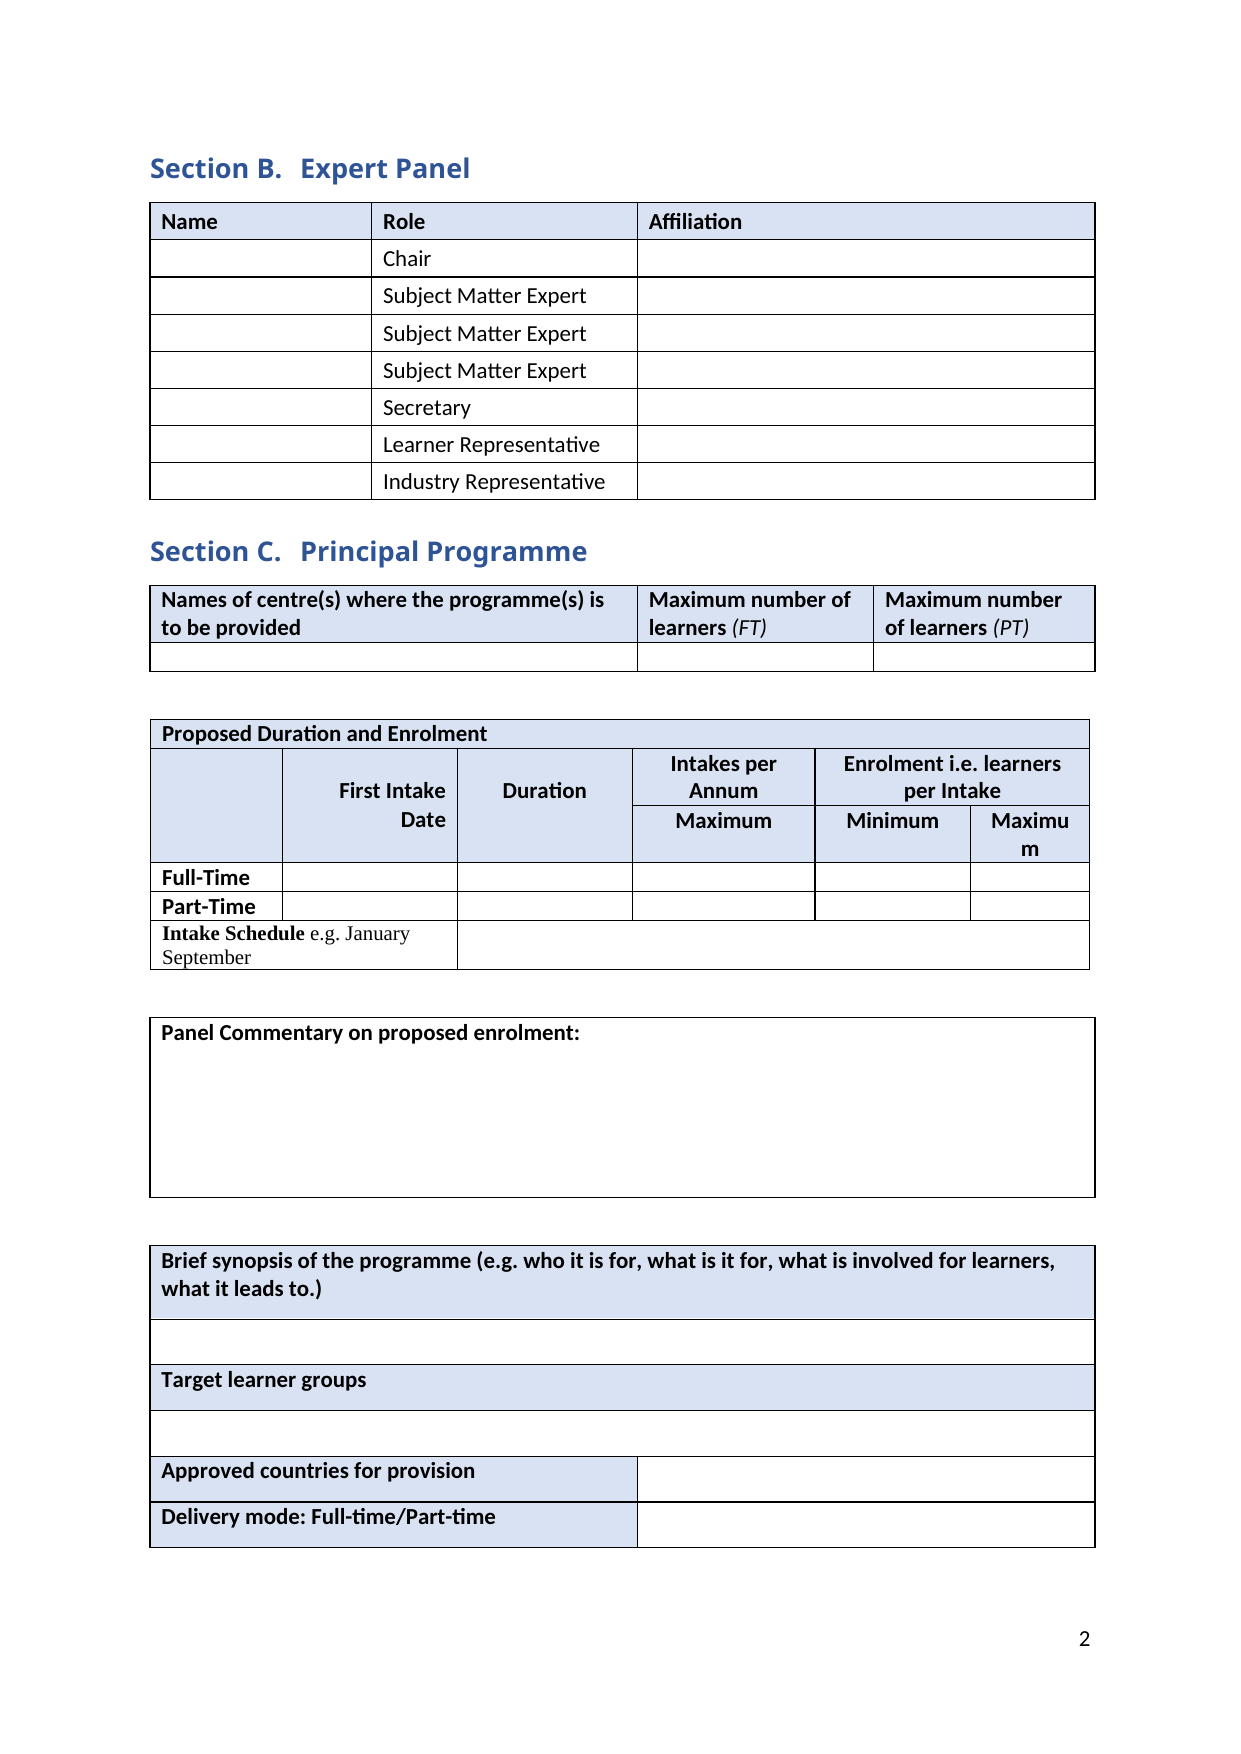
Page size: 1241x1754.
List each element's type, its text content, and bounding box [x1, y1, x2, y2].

table_cell [151, 352, 371, 388]
table_cell Minimum [816, 806, 970, 862]
table_cell [971, 863, 1089, 891]
table_cell Full-Time [151, 863, 282, 891]
table_cell [971, 892, 1089, 920]
table_cell [874, 643, 1094, 671]
table_cell [151, 749, 282, 862]
table_cell [638, 278, 1094, 313]
table_cell Maximum [971, 806, 1089, 862]
table_cell Industry Representative [372, 463, 637, 499]
subtitle Principal Programme [150, 532, 1090, 569]
table_cell Chair [372, 240, 637, 276]
table_header Names of centre(s) where the programme(s) is to be provided [151, 586, 637, 642]
table_cell Duration [458, 749, 632, 862]
table_cell Part-Time [151, 892, 282, 920]
table_header Role [372, 203, 637, 239]
subtitle Expert Panel [150, 150, 1090, 187]
table_cell [638, 315, 1094, 351]
table_cell [638, 463, 1094, 499]
table_cell [151, 278, 371, 313]
table_cell Delivery mode: Full-time/Part-time [151, 1503, 637, 1547]
table_cell Subject Matter Expert [372, 315, 637, 351]
table_header Proposed Duration and Enrolment [151, 720, 1089, 748]
table_cell Secretary [372, 389, 637, 425]
table_cell [458, 863, 632, 891]
table_header Panel Commentary on proposed enrolment: [151, 1018, 1094, 1197]
table_cell First Intake Date [283, 749, 457, 862]
table_cell Subject Matter Expert [372, 278, 637, 313]
table_cell [151, 1411, 1094, 1456]
table_cell [638, 1503, 1094, 1547]
table_header Affiliation [638, 203, 1094, 239]
table_cell [151, 240, 371, 276]
table_cell [638, 352, 1094, 388]
table_cell Enrolment i.e. learners per Intake [816, 749, 1089, 805]
table_cell Subject Matter Expert [372, 352, 637, 388]
table_cell [151, 315, 371, 351]
table_cell [283, 892, 457, 920]
table_cell [151, 643, 637, 671]
table_cell [633, 892, 814, 920]
table_cell Intakes per Annum [633, 749, 814, 805]
table_cell [151, 389, 371, 425]
table_cell Intake Schedule e.g. January September [151, 921, 457, 969]
table_cell Target learner groups [151, 1365, 1094, 1410]
table_header Brief synopsis of the programme (e.g. who it is for, what is it for, what is involved for learners, what it leads to.) [151, 1246, 1094, 1318]
table_cell [638, 643, 873, 671]
table_cell [816, 863, 970, 891]
table_cell [638, 426, 1094, 462]
table_cell Approved countries for provision [151, 1457, 637, 1501]
table_header Maximum number of learners (FT) [638, 586, 873, 642]
table_cell [633, 863, 814, 891]
table_cell [283, 863, 457, 891]
table_cell [638, 1457, 1094, 1501]
table_cell [458, 921, 1089, 969]
table_cell [638, 389, 1094, 425]
table_header Name [151, 203, 371, 239]
table_header Maximum number of learners (PT) [874, 586, 1094, 642]
table_cell [151, 1320, 1094, 1364]
table_cell [816, 892, 970, 920]
table_cell [638, 240, 1094, 276]
table_cell [458, 892, 632, 920]
table_cell Maximum [633, 806, 814, 862]
table_cell Learner Representative [372, 426, 637, 462]
table_cell [151, 426, 371, 462]
table_cell [151, 463, 371, 499]
